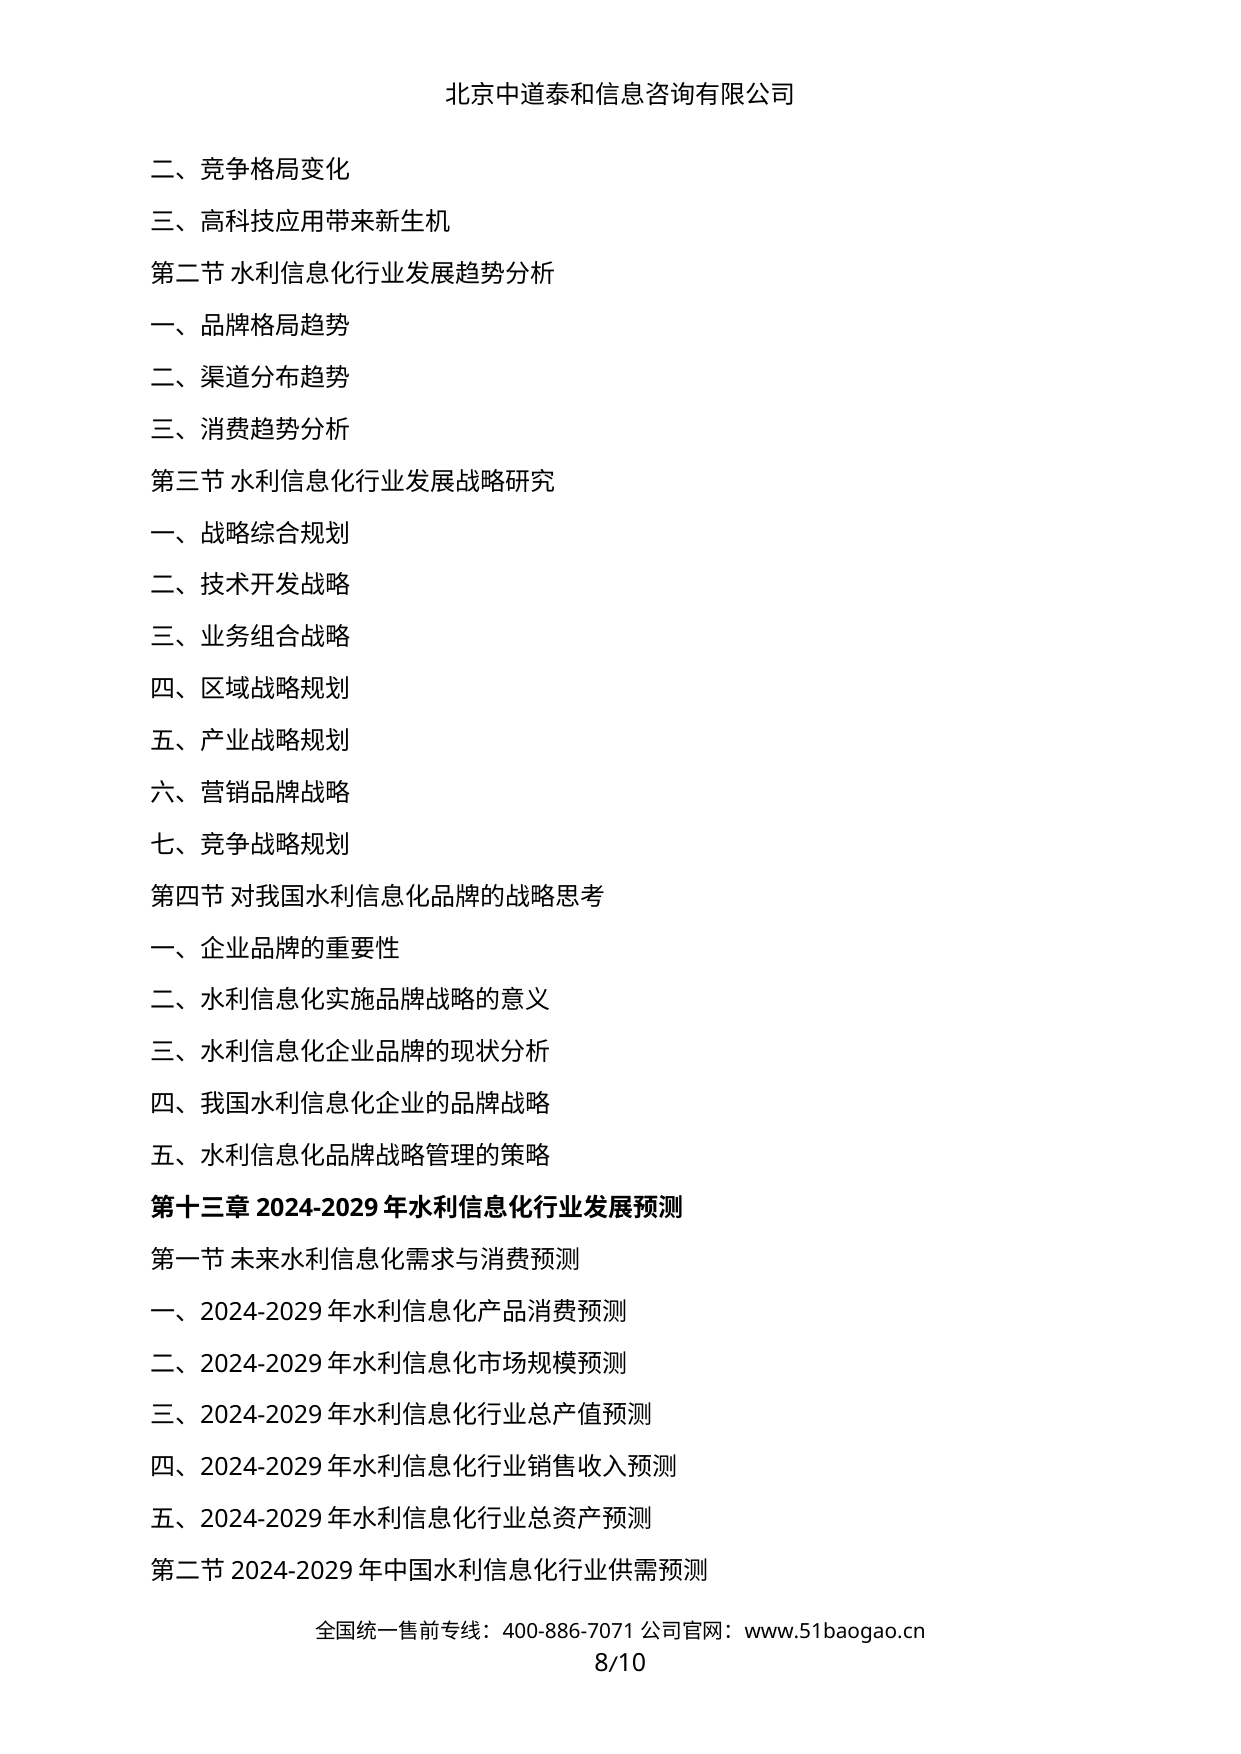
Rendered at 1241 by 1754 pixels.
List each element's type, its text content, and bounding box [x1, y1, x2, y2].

text 二、渠道分布趋势 [150, 357, 1090, 394]
text 六、营销品牌战略 [150, 772, 1090, 809]
text 三、水利信息化企业品牌的现状分析 [150, 1032, 1090, 1068]
text 一、战略综合规划 [150, 513, 1090, 549]
text 第三节 水利信息化行业发展战略研究 [150, 461, 1090, 497]
text 七、竞争战略规划 [150, 824, 1090, 861]
text 一、企业品牌的重要性 [150, 928, 1090, 964]
text 四、区域战略规划 [150, 669, 1090, 705]
text 五、2024-2029年水利信息化行业总资产预测 [150, 1499, 1090, 1535]
text 第十三章 2024-2029年水利信息化行业发展预测 [150, 1187, 1090, 1224]
text 二、竞争格局变化 [150, 150, 1090, 186]
text 二、水利信息化实施品牌战略的意义 [150, 980, 1090, 1016]
text 二、2024-2029年水利信息化市场规模预测 [150, 1343, 1090, 1379]
text 四、我国水利信息化企业的品牌战略 [150, 1084, 1090, 1120]
text 五、产业战略规划 [150, 721, 1090, 757]
text 第二节 2024-2029年中国水利信息化行业供需预测 [150, 1551, 1090, 1587]
text 第一节 未来水利信息化需求与消费预测 [150, 1239, 1090, 1276]
text 一、2024-2029年水利信息化产品消费预测 [150, 1291, 1090, 1327]
text 第二节 水利信息化行业发展趋势分析 [150, 254, 1090, 290]
text 四、2024-2029年水利信息化行业销售收入预测 [150, 1447, 1090, 1483]
text 三、消费趋势分析 [150, 409, 1090, 446]
text 三、高科技应用带来新生机 [150, 202, 1090, 238]
text 二、技术开发战略 [150, 565, 1090, 601]
text 三、2024-2029年水利信息化行业总产值预测 [150, 1395, 1090, 1431]
text 第四节 对我国水利信息化品牌的战略思考 [150, 876, 1090, 912]
text 一、品牌格局趋势 [150, 306, 1090, 342]
text 五、水利信息化品牌战略管理的策略 [150, 1136, 1090, 1172]
text 三、业务组合战略 [150, 617, 1090, 653]
